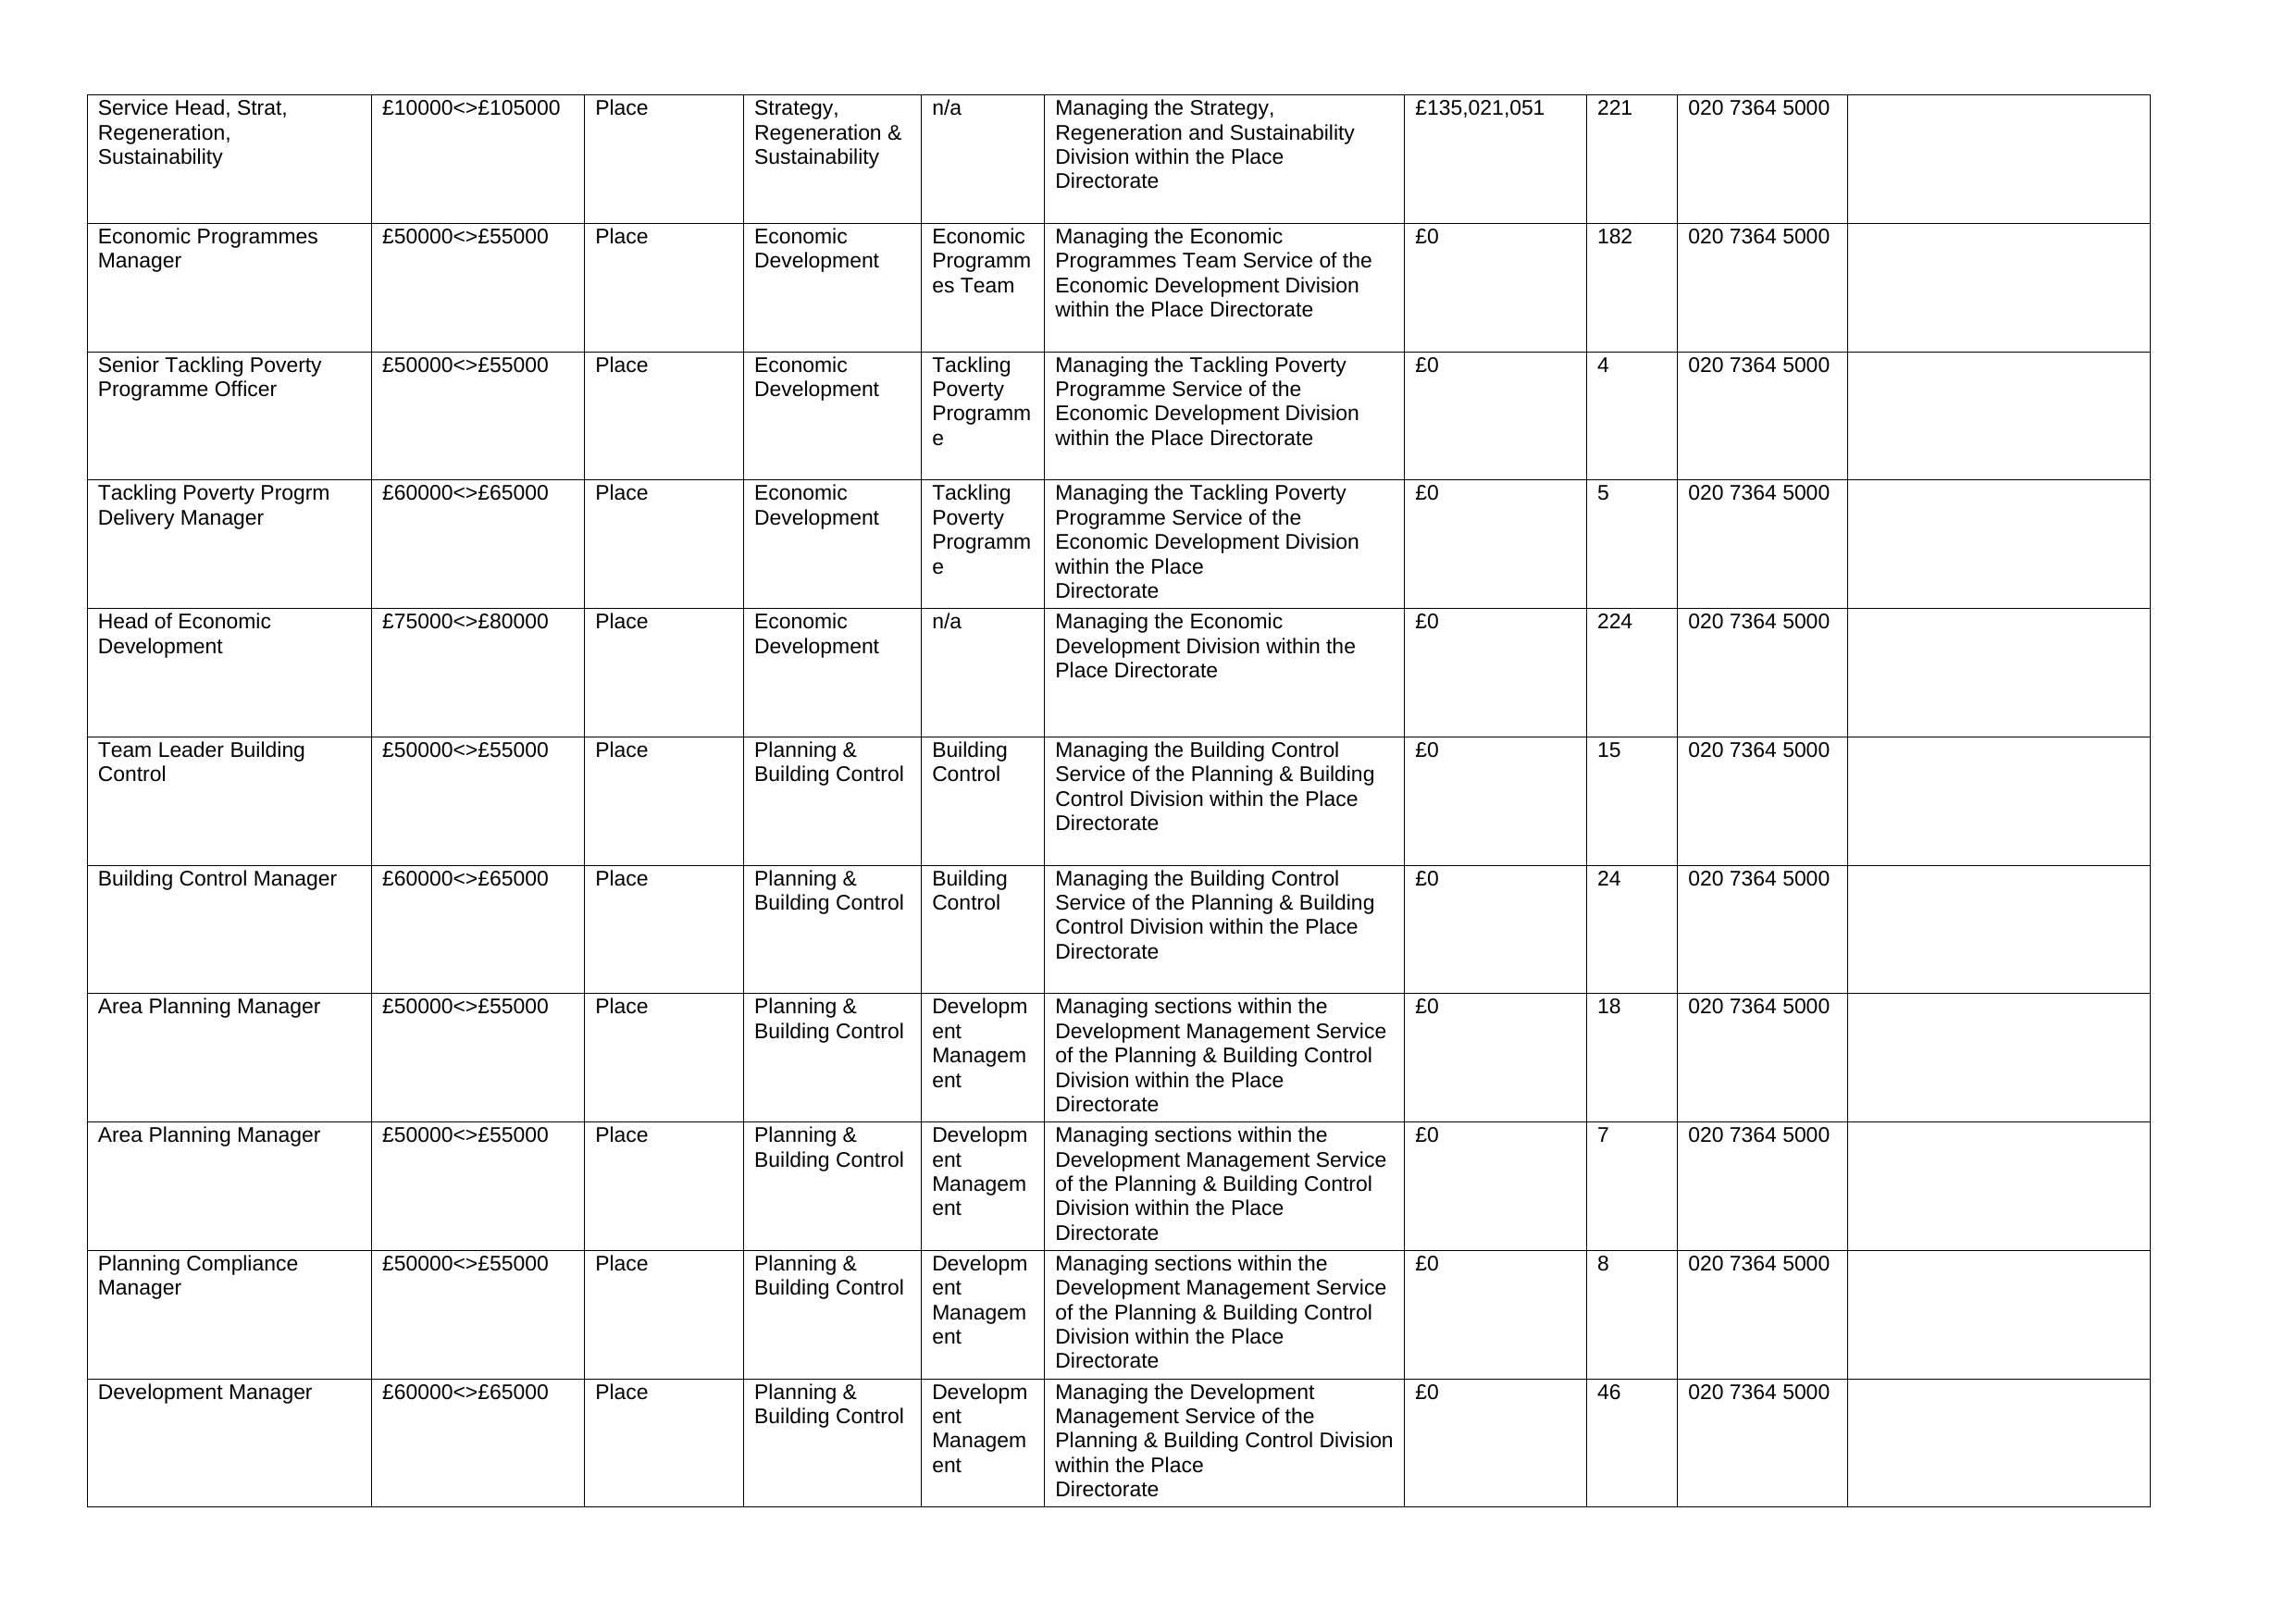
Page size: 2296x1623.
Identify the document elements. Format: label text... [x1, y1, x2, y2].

table_cell Place [585, 1122, 743, 1250]
table_cell Tackling Poverty Programme [922, 480, 1044, 608]
table_cell 182 [1587, 224, 1677, 351]
table_cell n/a [922, 609, 1044, 737]
table_cell Head of Economic Development [88, 609, 371, 737]
table_cell [1848, 480, 2150, 608]
table_cell £50000<>£55000 [372, 1251, 584, 1378]
table_cell 5 [1587, 480, 1677, 608]
table_cell Economic Development [744, 480, 921, 608]
table_cell £0 [1405, 224, 1586, 351]
table_cell £0 [1405, 737, 1586, 864]
table_cell Building Control [922, 866, 1044, 993]
table_cell Managing the Building Control Service of the Planning & Building Control Division within the Place Directorate [1045, 866, 1404, 993]
table_cell £50000<>£55000 [372, 994, 584, 1121]
table_cell 15 [1587, 737, 1677, 864]
table_cell Place [585, 95, 743, 223]
table_cell Development Manager [88, 1380, 371, 1506]
table_cell £50000<>£55000 [372, 737, 584, 864]
table_cell Team Leader Building Control [88, 737, 371, 864]
table_cell Planning Compliance Manager [88, 1251, 371, 1378]
table_cell Economic Development [744, 609, 921, 737]
table_cell 221 [1587, 95, 1677, 223]
table_cell 020 7364 5000 [1678, 95, 1847, 223]
table_cell Building Control [922, 737, 1044, 864]
table_cell £10000<>£105000 [372, 95, 584, 223]
table_cell Area Planning Manager [88, 1122, 371, 1250]
table_cell Senior Tackling Poverty Programme Officer [88, 353, 371, 479]
table_cell Place [585, 737, 743, 864]
table_cell £50000<>£55000 [372, 353, 584, 479]
table_cell 020 7364 5000 [1678, 480, 1847, 608]
table_cell £60000<>£65000 [372, 480, 584, 608]
table_cell 020 7364 5000 [1678, 1122, 1847, 1250]
table_cell Economic Development [744, 353, 921, 479]
table_cell 8 [1587, 1251, 1677, 1378]
table_cell [1848, 95, 2150, 223]
table_cell £0 [1405, 866, 1586, 993]
table_cell £75000<>£80000 [372, 609, 584, 737]
table_cell Development Management [922, 1251, 1044, 1378]
table_cell Planning & Building Control [744, 737, 921, 864]
table_cell Place [585, 480, 743, 608]
table_cell Place [585, 353, 743, 479]
table_cell Place [585, 609, 743, 737]
table_cell 020 7364 5000 [1678, 866, 1847, 993]
table_cell Planning & Building Control [744, 1122, 921, 1250]
table_cell [1848, 1122, 2150, 1250]
table_cell Area Planning Manager [88, 994, 371, 1121]
table_cell £135,021,051 [1405, 95, 1586, 223]
table_cell Economic Programmes Manager [88, 224, 371, 351]
table_cell [1848, 353, 2150, 479]
table_cell [1848, 1380, 2150, 1506]
table_cell [1848, 224, 2150, 351]
table_cell Economic Programmes Team [922, 224, 1044, 351]
table_cell 224 [1587, 609, 1677, 737]
table_cell [1848, 866, 2150, 993]
table_cell 020 7364 5000 [1678, 224, 1847, 351]
table_cell Managing the Development Management Service of the Planning & Building Control Division within the Place Directorate [1045, 1380, 1404, 1506]
table_cell Managing sections within the Development Management Service of the Planning & Building Control Division within the Place Directorate [1045, 1122, 1404, 1250]
table_cell 020 7364 5000 [1678, 994, 1847, 1121]
table_cell £60000<>£65000 [372, 866, 584, 993]
table_cell £0 [1405, 994, 1586, 1121]
table_cell £0 [1405, 609, 1586, 737]
table_cell £0 [1405, 1251, 1586, 1378]
table_cell Place [585, 994, 743, 1121]
table_cell 46 [1587, 1380, 1677, 1506]
table_cell Place [585, 1380, 743, 1506]
table_cell Tackling Poverty Progrm Delivery Manager [88, 480, 371, 608]
table_cell 7 [1587, 1122, 1677, 1250]
table_cell 4 [1587, 353, 1677, 479]
table_cell 020 7364 5000 [1678, 353, 1847, 479]
table_cell £0 [1405, 480, 1586, 608]
table_cell Managing the Strategy, Regeneration and Sustainability Division within the Place Directorate [1045, 95, 1404, 223]
table_cell Service Head, Strat, Regeneration, Sustainability [88, 95, 371, 223]
table_cell Tackling Poverty Programme [922, 353, 1044, 479]
table_cell 020 7364 5000 [1678, 609, 1847, 737]
table_cell [1848, 994, 2150, 1121]
table_cell Place [585, 866, 743, 993]
table_cell 020 7364 5000 [1678, 1251, 1847, 1378]
table_cell £50000<>£55000 [372, 224, 584, 351]
table_cell Place [585, 224, 743, 351]
table_cell Planning & Building Control [744, 994, 921, 1121]
table_cell 020 7364 5000 [1678, 1380, 1847, 1506]
table_cell Development Management [922, 994, 1044, 1121]
table_cell Managing the Economic Programmes Team Service of the Economic Development Division within the Place Directorate [1045, 224, 1404, 351]
table_cell 24 [1587, 866, 1677, 993]
table_cell £0 [1405, 1122, 1586, 1250]
table_cell Development Management [922, 1380, 1044, 1506]
table_cell n/a [922, 95, 1044, 223]
table_cell Place [585, 1251, 743, 1378]
table_cell Managing sections within the Development Management Service of the Planning & Building Control Division within the Place Directorate [1045, 994, 1404, 1121]
table_cell £50000<>£55000 [372, 1122, 584, 1250]
table_cell [1848, 1251, 2150, 1378]
table_cell Planning & Building Control [744, 1251, 921, 1378]
table_cell [1848, 737, 2150, 864]
table_cell Economic Development [744, 224, 921, 351]
table_cell [1848, 609, 2150, 737]
table_cell £0 [1405, 1380, 1586, 1506]
table_cell Managing the Tackling Poverty Programme Service of the Economic Development Division within the Place Directorate [1045, 353, 1404, 479]
table_cell Managing the Economic Development Division within the Place Directorate [1045, 609, 1404, 737]
table_cell 18 [1587, 994, 1677, 1121]
table_cell £0 [1405, 353, 1586, 479]
table_cell 020 7364 5000 [1678, 737, 1847, 864]
table_cell Planning & Building Control [744, 866, 921, 993]
table_cell Managing sections within the Development Management Service of the Planning & Building Control Division within the Place Directorate [1045, 1251, 1404, 1378]
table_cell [744, 1380, 921, 1506]
table_cell Development Management [922, 1122, 1044, 1250]
table_cell Managing the Tackling Poverty Programme Service of the Economic Development Division within the Place Directorate [1045, 480, 1404, 608]
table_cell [744, 95, 921, 223]
table_cell Building Control Manager [88, 866, 371, 993]
table_cell £60000<>£65000 [372, 1380, 584, 1506]
table_cell Managing the Building Control Service of the Planning & Building Control Division within the Place Directorate [1045, 737, 1404, 864]
